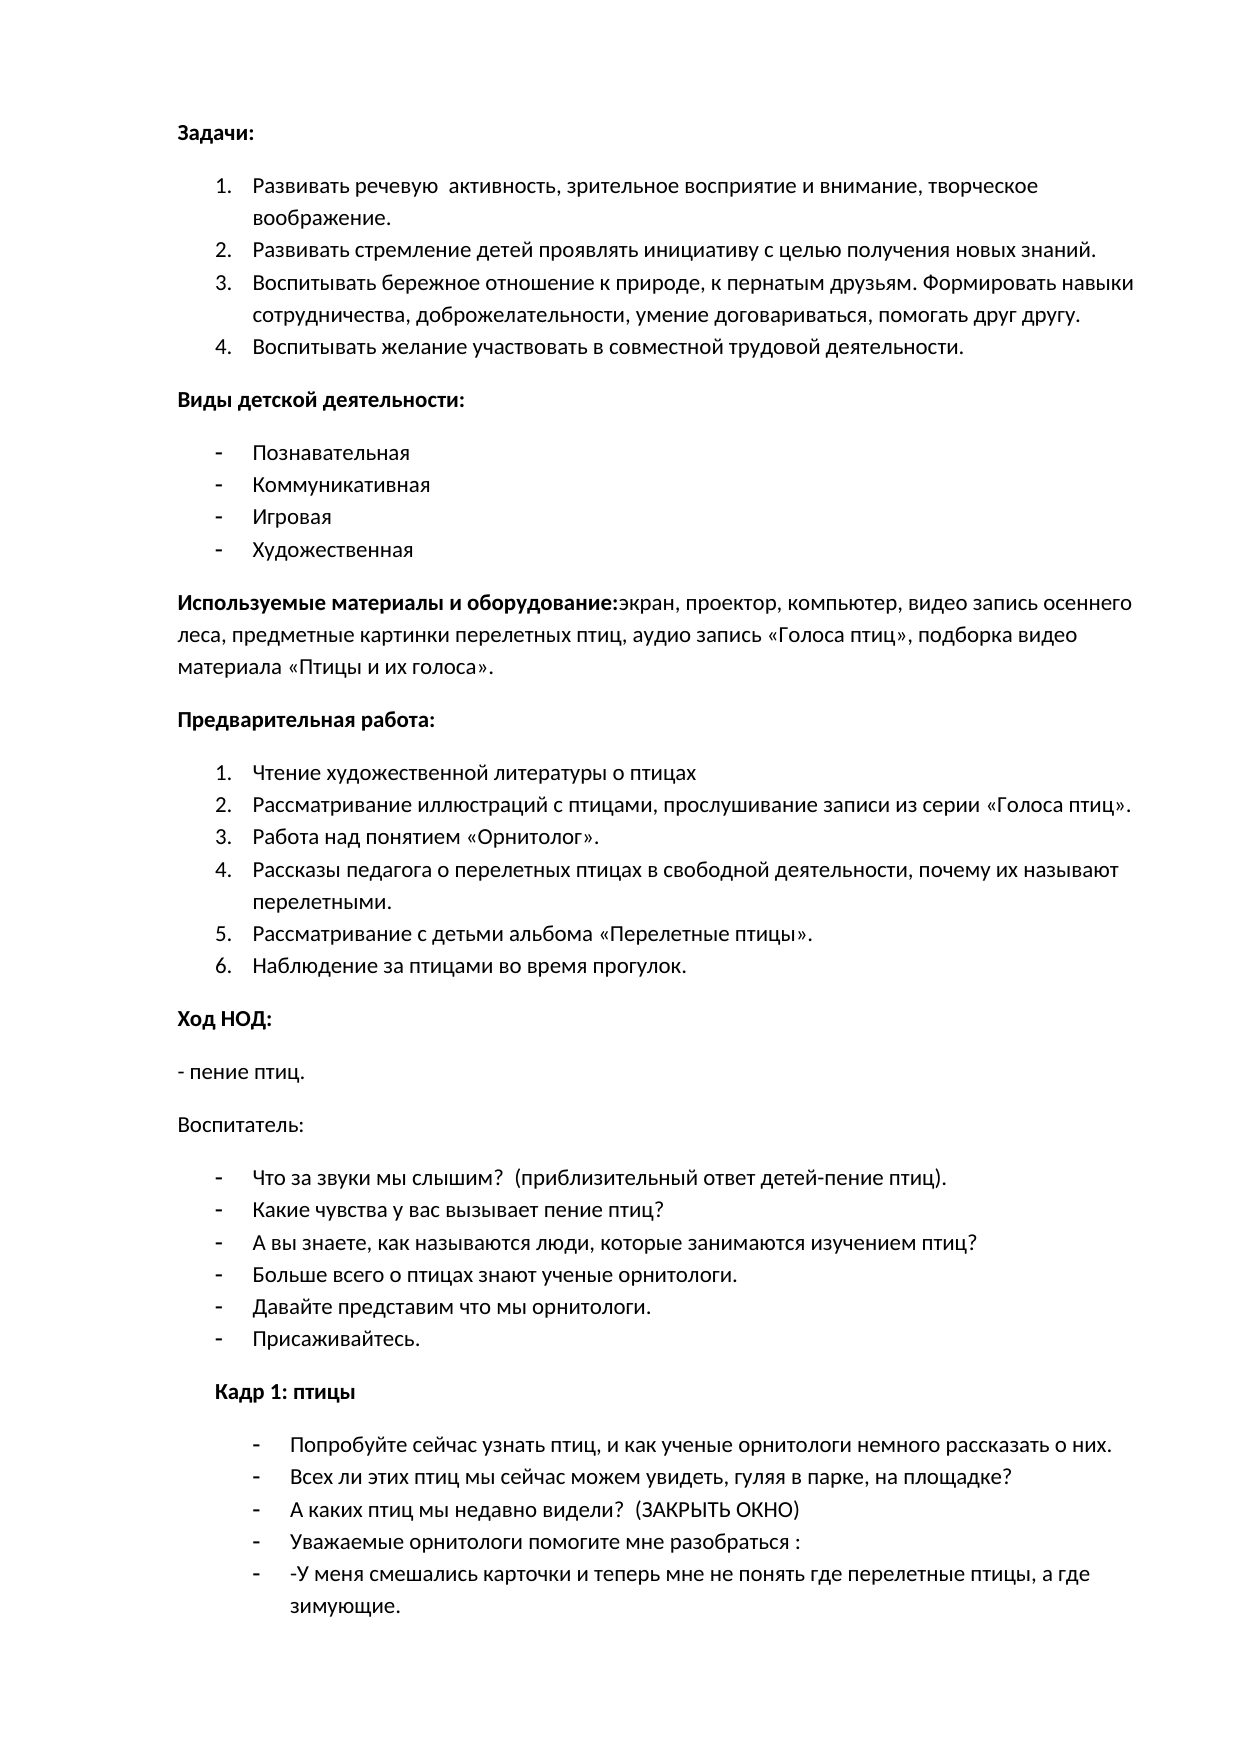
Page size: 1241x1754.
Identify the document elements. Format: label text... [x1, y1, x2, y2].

list Больше всего о птицах знают ученые орнитологи. [215, 1260, 1152, 1288]
list Попробуйте сейчас узнать птиц, и как ученые орнитологи немного рассказать о них. [252, 1430, 1152, 1458]
text - пение птиц. [177, 1057, 1152, 1085]
text Ход НОД: [177, 1004, 1152, 1032]
list Развивать речевую активность, зрительное восприятие и внимание, творческое воображение. [215, 171, 1152, 231]
text Используемые материалы и оборудование:экран, проектор, компьютер, видео запись осеннего леса, предметные картинки перелетных птиц, аудио запись «Голоса птиц», подборка видео материала «Птицы и их голоса». [177, 588, 1152, 680]
list А каких птиц мы недавно видели? (ЗАКРЫТЬ ОКНО) [252, 1495, 1152, 1523]
list Какие чувства у вас вызывает пение птиц? [215, 1196, 1152, 1223]
list Всех ли этих птиц мы сейчас можем увидеть, гуляя в парке, на площадке? [252, 1462, 1152, 1491]
list Воспитывать желание участвовать в совместной трудовой деятельности. [215, 332, 1152, 360]
list Присаживайтесь. [215, 1324, 1152, 1352]
list Познавательная [215, 438, 1152, 466]
list Рассматривание иллюстраций с птицами, прослушивание записи из серии «Голоса птиц». [215, 790, 1152, 818]
list Работа над понятием «Орнитолог». [215, 822, 1152, 851]
list Чтение художественной литературы о птицах [215, 758, 1152, 786]
text Предварительная работа: [177, 705, 1152, 733]
list -У меня смешались карточки и теперь мне не понять где перелетные птицы, а где зимующие. [252, 1559, 1152, 1619]
list Что за звуки мы слышим? (приблизительный ответ детей-пение птиц). [215, 1163, 1152, 1191]
text Воспитатель: [177, 1110, 1152, 1138]
list Давайте представим что мы орнитологи. [215, 1292, 1152, 1320]
text Кадр 1: птицы [215, 1377, 1152, 1405]
text Виды детской деятельности: [177, 385, 1152, 413]
list Наблюдение за птицами во время прогулок. [215, 951, 1152, 979]
list Рассматривание с детьми альбома «Перелетные птицы». [215, 919, 1152, 947]
list Игровая [215, 502, 1152, 531]
list А вы знаете, как называются люди, которые занимаются изучением птиц? [215, 1228, 1152, 1256]
list Художественная [215, 535, 1152, 563]
list Уважаемые орнитологи помогите мне разобраться : [252, 1527, 1152, 1555]
text Задачи: [177, 118, 1152, 146]
list Коммуникативная [215, 470, 1152, 498]
list Развивать стремление детей проявлять инициативу с целью получения новых знаний. [215, 236, 1152, 263]
list Воспитывать бережное отношение к природе, к пернатым друзьям. Формировать навыки сотрудничества, доброжелательности, умение договариваться, помогать друг другу. [215, 268, 1152, 328]
list Рассказы педагога о перелетных птицах в свободной деятельности, почему их называют перелетными. [215, 855, 1152, 915]
